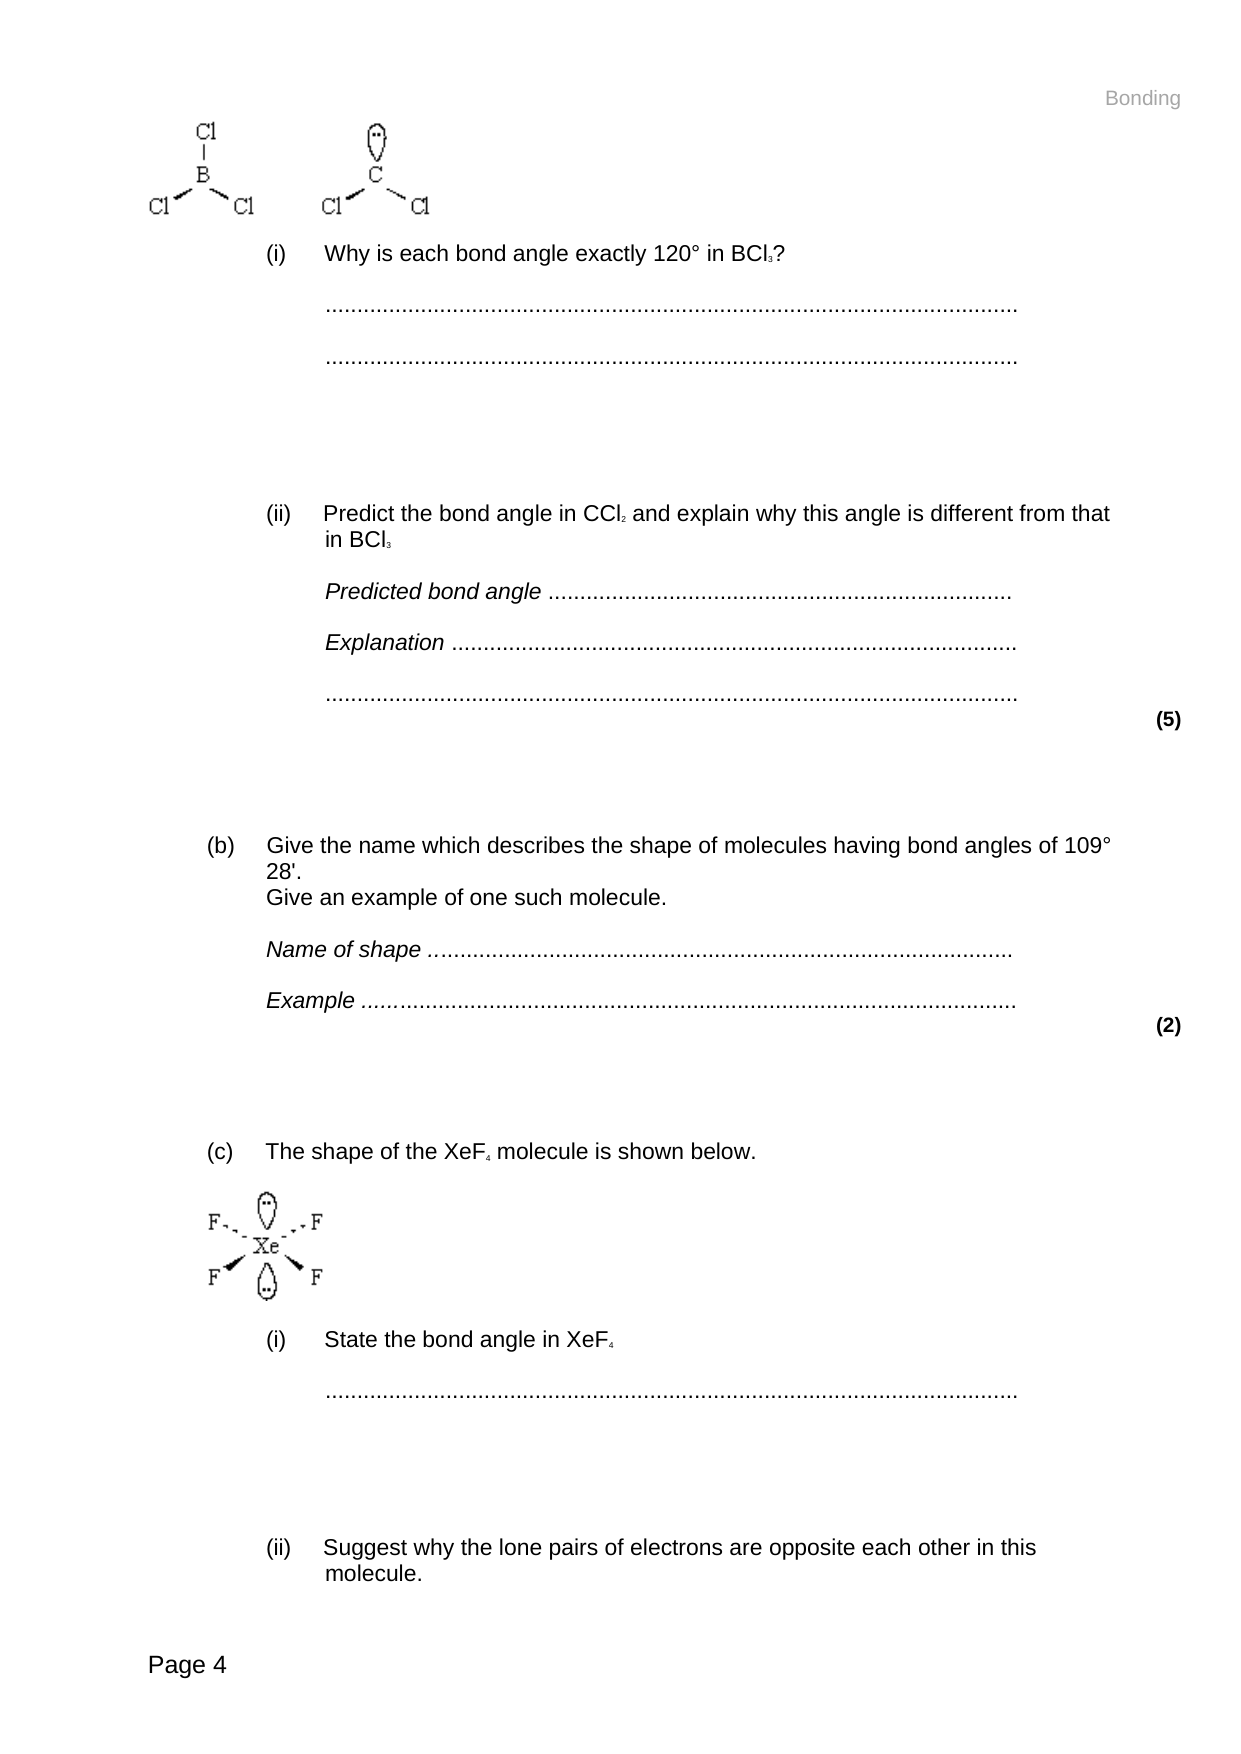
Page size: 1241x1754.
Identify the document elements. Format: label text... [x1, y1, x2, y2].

text Name of shape ............................................................................................ [266, 936, 1122, 962]
text ............................................................................................................. [325, 343, 1122, 369]
text (i) State the bond angle in XeF4 [266, 1326, 1122, 1352]
text (2) [148, 1013, 1181, 1037]
picture [147, 119, 434, 216]
text (5) [148, 707, 1181, 731]
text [325, 1377, 1122, 1403]
text ............................................................................................................. [325, 680, 1122, 707]
picture [206, 1189, 323, 1301]
text Example ....................................................................................................... [266, 987, 1122, 1013]
text (c) The shape of the XeF4 molecule is shown below. [207, 1138, 1122, 1164]
text (b) Give the name which describes the shape of molecules having bond angles of 109° 28'. Give an example of one such molecule. [207, 832, 1122, 911]
text (ii) Suggest why the lone pairs of electrons are opposite each other in this molecule. [266, 1534, 1122, 1587]
text (ii) Predict the bond angle in CCl2 and explain why this angle is different from that in BCl3 [266, 500, 1122, 553]
text Predicted bond angle ......................................................................... [325, 578, 1122, 604]
text ............................................................................................................. [325, 291, 1122, 318]
text Explanation ......................................................................................... [325, 629, 1122, 655]
text (i) Why is each bond angle exactly 120° in BCl3? [266, 240, 1122, 266]
